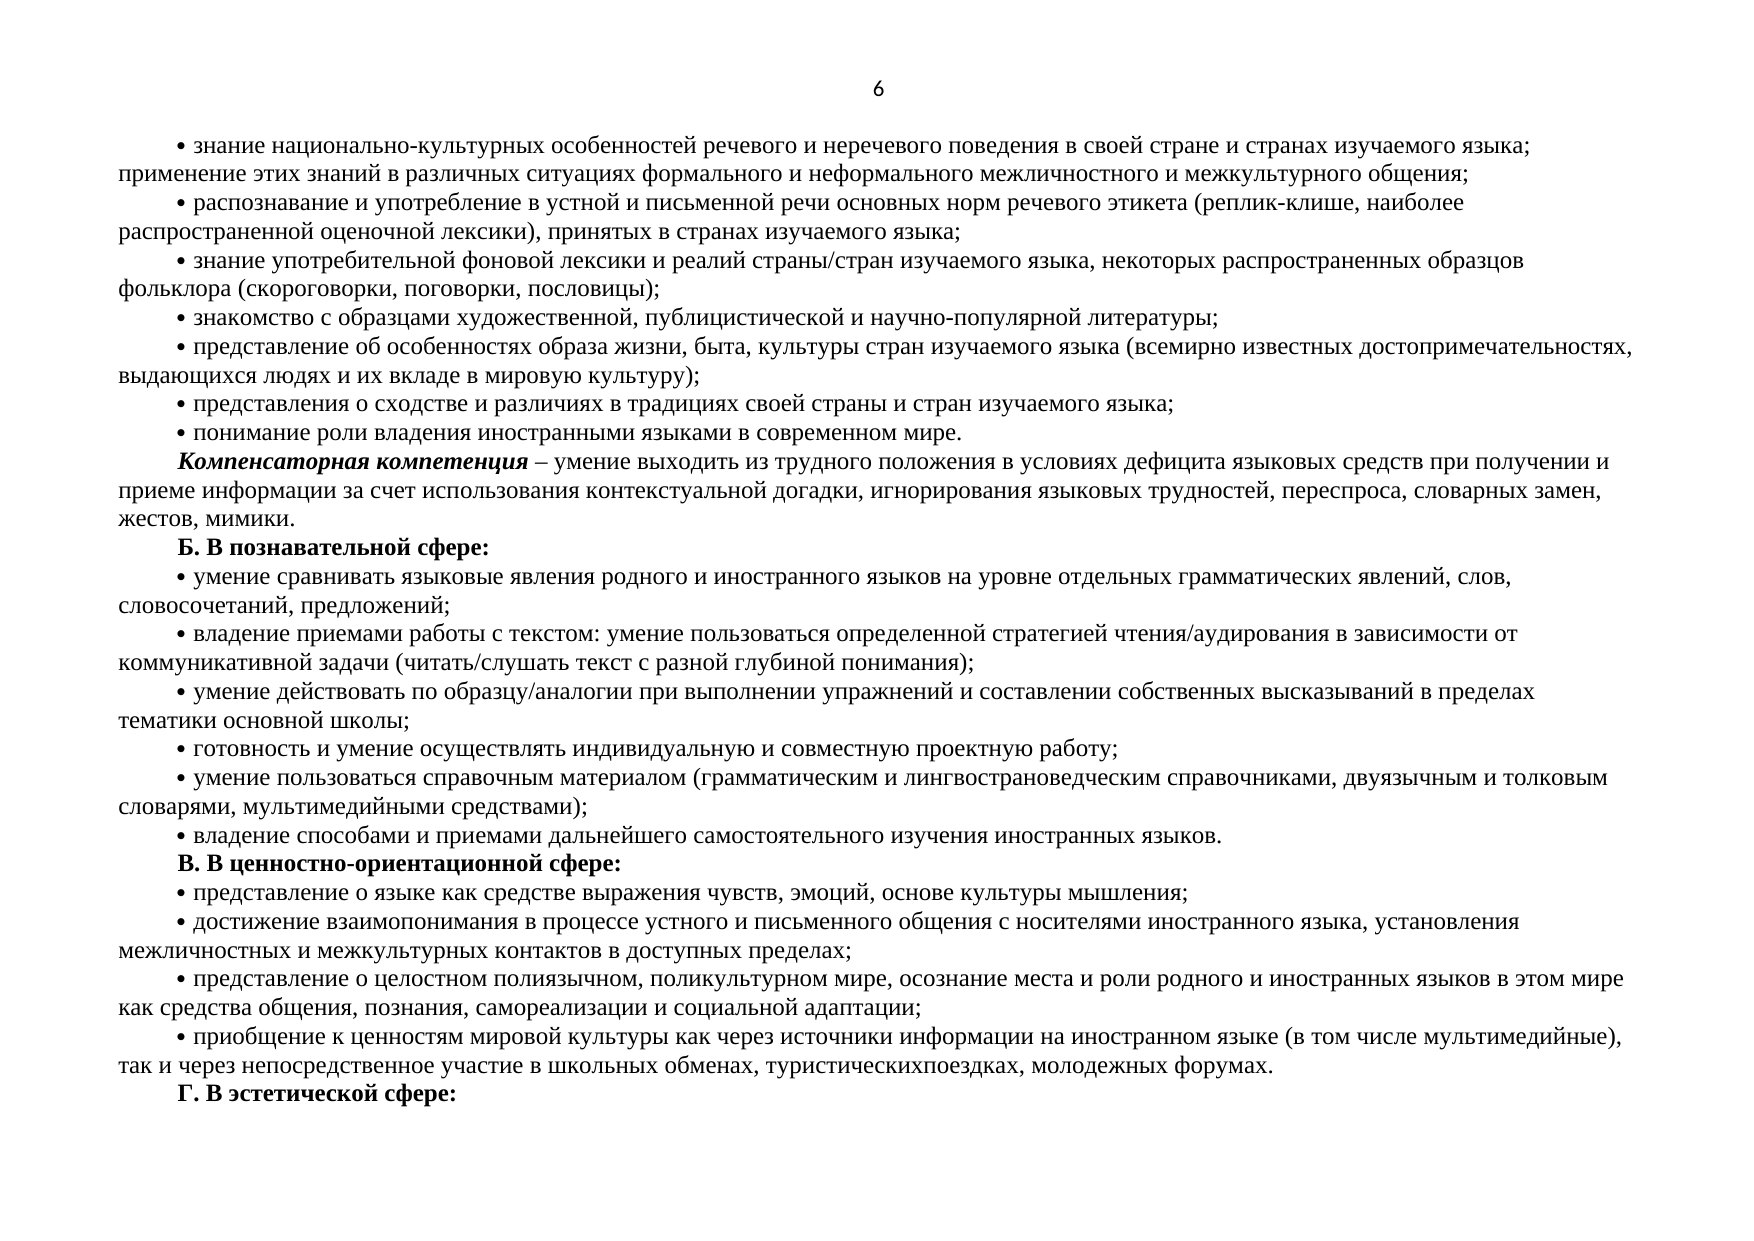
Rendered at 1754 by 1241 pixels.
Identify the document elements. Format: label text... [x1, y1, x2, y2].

list владение способами и приемами дальнейшего самостоятельного изучения иностранных языков. [118, 820, 1639, 848]
list достижение взаимопонимания в процессе устного и письменного общения с носителями иностранного языка, установления межличностных и межкультурных контактов в доступных пределах; [118, 906, 1639, 963]
list готовность и умение осуществлять индивидуальную и совместную проектную работу; [118, 733, 1639, 762]
text В. В ценностно-ориентационной сфере: [118, 848, 1639, 877]
list представление об особенностях образа жизни, быта, культуры стран изучаемого языка (всемирно известных достопримечательностях, выдающихся людях и их вкладе в мировую культуру); [118, 331, 1639, 388]
list умение действовать по образцу/аналогии при выполнении упражнений и составлении собственных высказываний в пределах тематики основной школы; [118, 676, 1639, 733]
list умение сравнивать языковые явления родного и иностранного языков на уровне отдельных грамматических явлений, слов, словосочетаний, предложений; [118, 561, 1639, 618]
list умение пользоваться справочным материалом (грамматическим и лингвострановедческим справочниками, двуязычным и толковым словарями, мультимедийными средствами); [118, 762, 1639, 820]
list владение приемами работы с текстом: умение пользоваться определенной стратегией чтения/аудирования в зависимости от коммуникативной задачи (читать/слушать текст с разной глубиной понимания); [118, 618, 1639, 676]
list представление о языке как средстве выражения чувств, эмоций, основе культуры мышления; [118, 877, 1639, 906]
list понимание роли владения иностранными языками в современном мире. [118, 417, 1639, 446]
list представления о сходстве и различиях в традициях своей страны и стран изучаемого языка; [118, 388, 1639, 417]
list распознавание и употребление в устной и письменной речи основных норм речевого этикета (реплик-клише, наиболее распространенной оценочной лексики), принятых в странах изучаемого языка; [118, 187, 1639, 245]
text Б. В познавательной сфере: [118, 532, 1639, 561]
list приобщение к ценностям мировой культуры как через источники информации на иностранном языке (в том числе мультимедийные), так и через непосредственное участие в школьных обменах, туристическихпоездках, молодежных форумах. [118, 1021, 1639, 1078]
list знание национально-культурных особенностей речевого и неречевого поведения в своей стране и странах изучаемого языка; применение этих знаний в различных ситуациях формального и неформального межличностного и межкультурного общения; [118, 130, 1639, 187]
list представление о целостном полиязычном, поликультурном мире, осознание места и роли родного и иностранных языков в этом мире как средства общения, познания, самореализации и социальной адаптации; [118, 963, 1639, 1021]
list знание употребительной фоновой лексики и реалий страны/стран изучаемого языка, некоторых распространенных образцов фольклора (скороговорки, поговорки, пословицы); [118, 245, 1639, 302]
text Компенсаторная компетенция – умение выходить из трудного положения в условиях дефицита языковых средств при получении и приеме информации за счет использования контекстуальной догадки, игнорирования языковых трудностей, переспроса, словарных замен, жестов, мимики. [118, 446, 1639, 532]
list знакомство с образцами художественной, публицистической и научно-популярной литературы; [118, 302, 1639, 331]
text Г. В эстетической сфере: [118, 1078, 1639, 1107]
